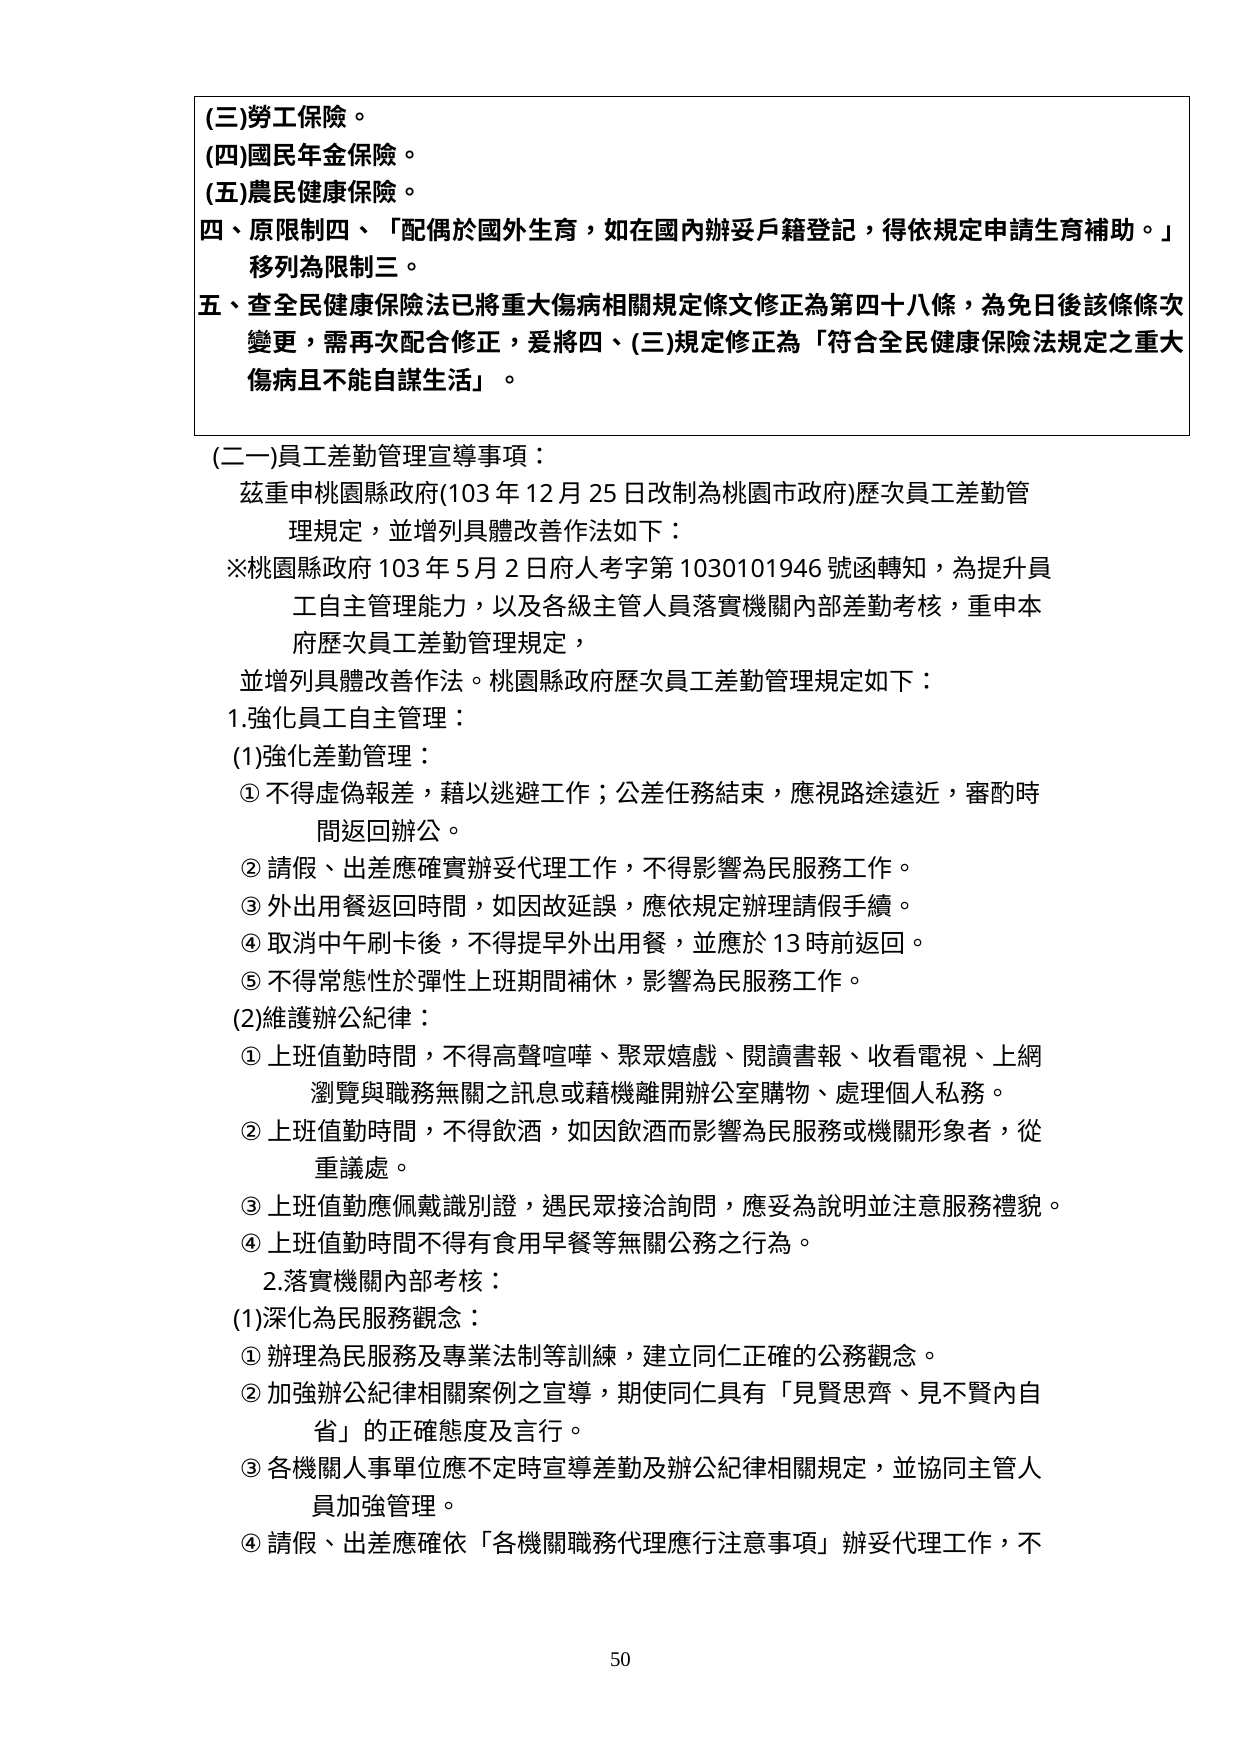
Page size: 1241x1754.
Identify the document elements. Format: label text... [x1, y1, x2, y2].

text (2)維護辦公紀律： [187, 998, 1053, 1036]
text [187, 1523, 1053, 1561]
text 2.落實機關內部考核： [187, 1261, 1053, 1298]
text ①上班值勤時間，不得高聲喧嘩、聚眾嬉戲、閱讀書報、收看電視、上網瀏覽與職務無關之訊息或藉機離開辦公室購物、處理個人私務。 [187, 1036, 1053, 1111]
text ④取消中午刷卡後，不得提早外出用餐，並應於13時前返回。 [187, 923, 1053, 961]
text ②請假、出差應確實辦妥代理工作，不得影響為民服務工作。 [187, 848, 1053, 886]
text (1)深化為民服務觀念： [187, 1298, 1053, 1336]
text 並增列具體改善作法。桃園縣政府歷次員工差勤管理規定如下： [187, 661, 1053, 698]
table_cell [195, 97, 1189, 435]
text ④上班值勤時間不得有食用早餐等無關公務之行為。 [187, 1223, 1053, 1261]
text ⑤不得常態性於彈性上班期間補休，影響為民服務工作。 [187, 961, 1053, 998]
text (二一)員工差勤管理宣導事項： [187, 436, 1053, 473]
text (1)強化差勤管理： [187, 736, 1053, 773]
text 1.強化員工自主管理： [187, 698, 1053, 736]
text ①不得虛偽報差，藉以逃避工作；公差任務結束，應視路途遠近，審酌時間返回辦公。 [186, 773, 1053, 848]
text ②上班值勤時間，不得飲酒，如因飲酒而影響為民服務或機關形象者，從重議處。 [187, 1111, 1053, 1186]
text ①辦理為民服務及專業法制等訓練，建立同仁正確的公務觀念。 [187, 1336, 1053, 1373]
text ③外出用餐返回時間，如因故延誤，應依規定辦理請假手續。 [187, 886, 1053, 923]
text ③各機關人事單位應不定時宣導差勤及辦公紀律相關規定，並協同主管人員加強管理。 [187, 1448, 1053, 1523]
text ※桃園縣政府103年5月2日府人考字第1030101946號函轉知，為提升員工自主管理能力，以及各級主管人員落實機關內部差勤考核，重申本府歷次員工差勤管理規定， [187, 548, 1053, 661]
text ③上班值勤應佩戴識別證，遇民眾接洽詢問，應妥為說明並注意服務禮貌。 [187, 1186, 1053, 1223]
text ②加強辦公紀律相關案例之宣導，期使同仁具有「見賢思齊、見不賢內自省」的正確態度及言行。 [187, 1373, 1053, 1448]
text 茲重申桃園縣政府(103年12月25日改制為桃園市政府)歷次員工​差勤管理規定，並增列​具體改善作法如下： [187, 473, 1053, 548]
